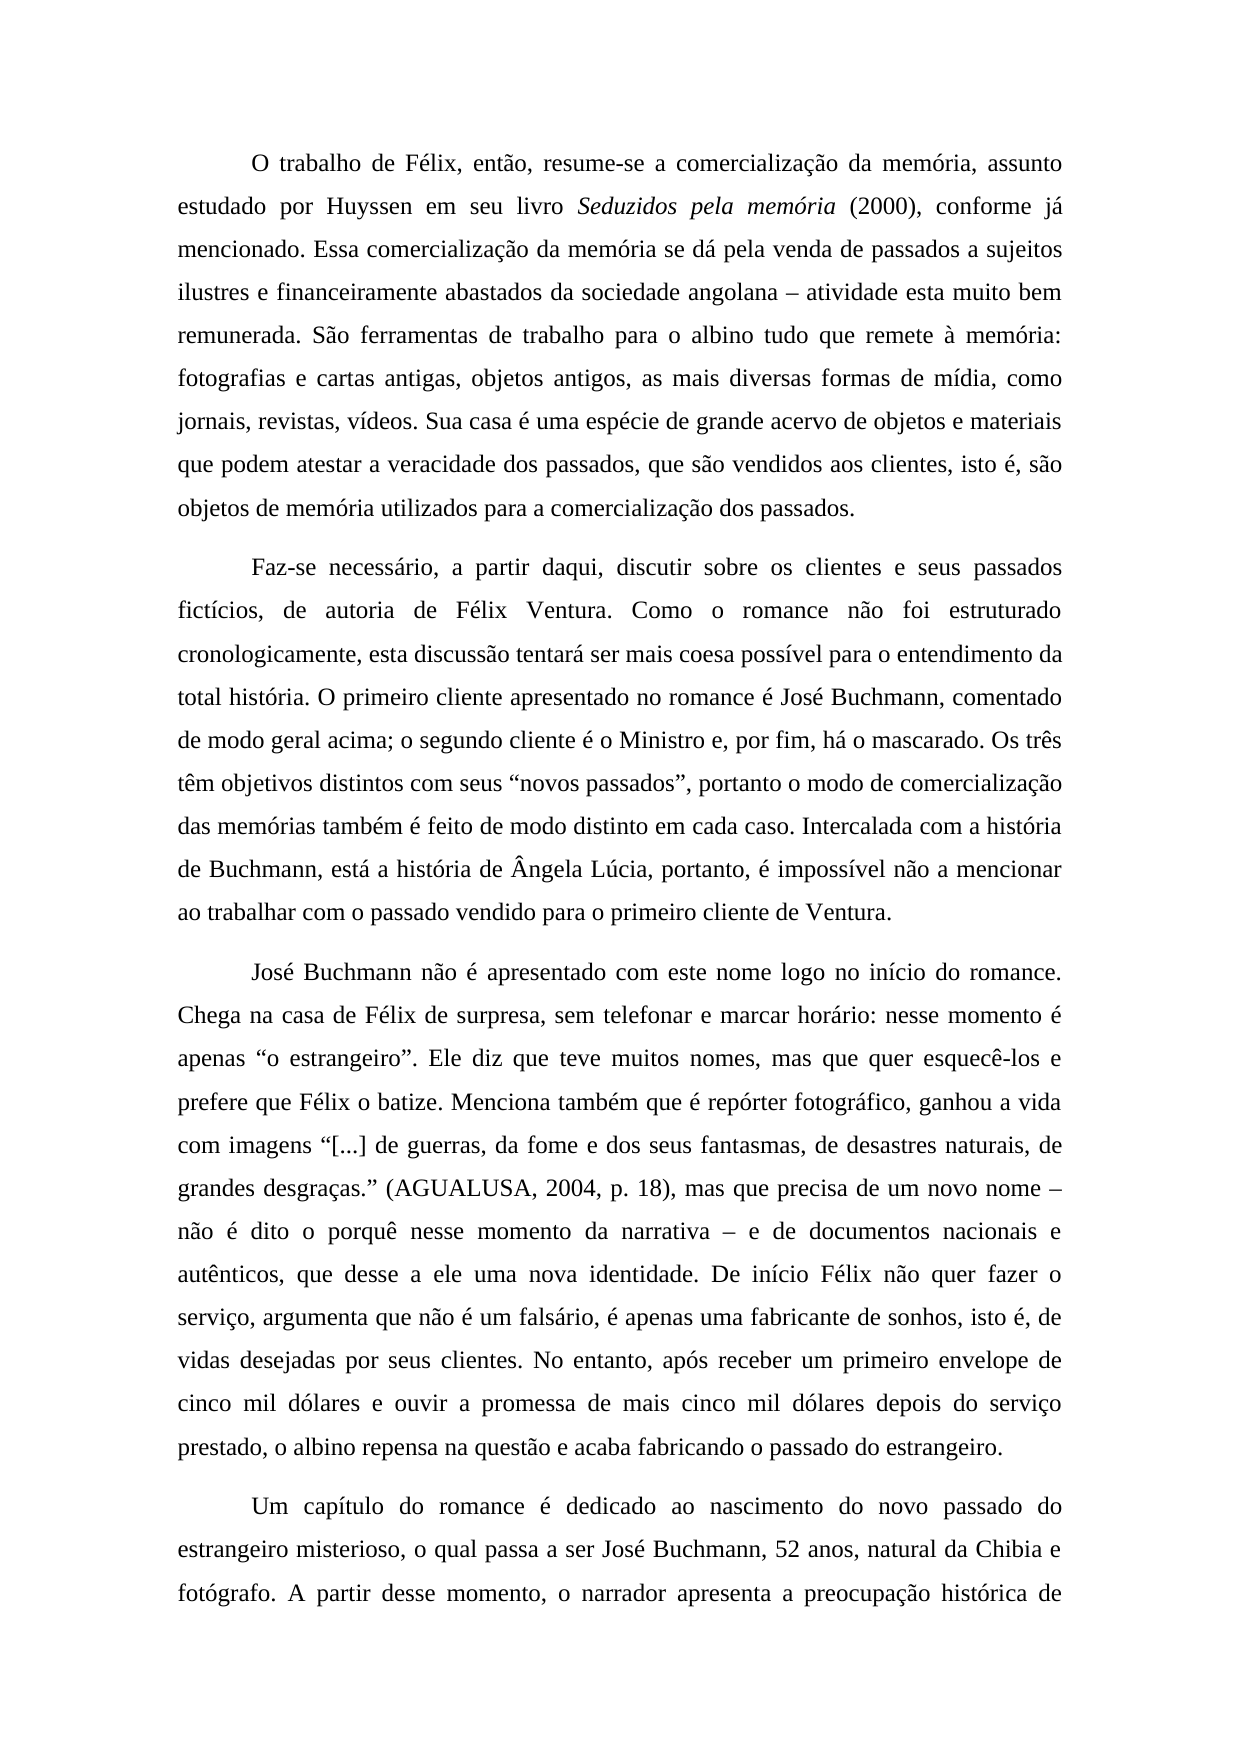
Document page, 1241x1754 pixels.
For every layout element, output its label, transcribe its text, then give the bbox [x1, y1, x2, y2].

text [177, 1491, 1063, 1606]
text O trabalho de Félix, então, resume-se a comercialização da memória, assunto estudado por Huyssen em seu livro Seduzidos pela memória (2000), conforme já mencionado. Essa comercialização da memória se dá pela venda de passados a sujeitos ilustres e financeiramente abastados da sociedade angolana – atividade esta muito bem remunerada. São ferramentas de trabalho para o albino tudo que remete à memória: fotografias e cartas antigas, objetos antigos, as mais diversas formas de mídia, como jornais, revistas, vídeos. Sua casa é uma espécie de grande acervo de objetos e materiais que podem atestar a veracidade dos passados, que são vendidos aos clientes, isto é, são objetos de memória utilizados para a comercialização dos passados. [177, 148, 1063, 521]
text José Buchmann não é apresentado com este nome logo no início do romance. Chega na casa de Félix de surpresa, sem telefonar e marcar horário: nesse momento é apenas “o estrangeiro”. Ele diz que teve muitos nomes, mas que quer esquecê-los e prefere que Félix o batize. Menciona também que é repórter fotográfico, ganhou a vida com imagens “[...] de guerras, da fome e dos seus fantasmas, de desastres naturais, de grandes desgraças.” (AGUALUSA, 2004, p. 18), mas que precisa de um novo nome – não é dito o porquê nesse momento da narrativa – e de documentos nacionais e autênticos, que desse a ele uma nova identidade. De início Félix não quer fazer o serviço, argumenta que não é um falsário, é apenas uma fabricante de sonhos, isto é, de vidas desejadas por seus clientes. No entanto, após receber um primeiro envelope de cinco mil dólares e ouvir a promessa de mais cinco mil dólares depois do serviço prestado, o albino repensa na questão e acaba fabricando o passado do estrangeiro. [177, 957, 1063, 1460]
text Faz-se necessário, a partir daqui, discutir sobre os clientes e seus passados fictícios, de autoria de Félix Ventura. Como o romance não foi estruturado cronologicamente, esta discussão tentará ser mais coesa possível para o entendimento da total história. O primeiro cliente apresentado no romance é José Buchmann, comentado de modo geral acima; o segundo cliente é o Ministro e, por fim, há o mascarado. Os três têm objetivos distintos com seus “novos passados”, portanto o modo de comercialização das memórias também é feito de modo distinto em cada caso. Intercalada com a história de Buchmann, está a história de Ângela Lúcia, portanto, é impossível não a mencionar ao trabalhar com o passado vendido para o primeiro cliente de Ventura. [177, 552, 1063, 926]
